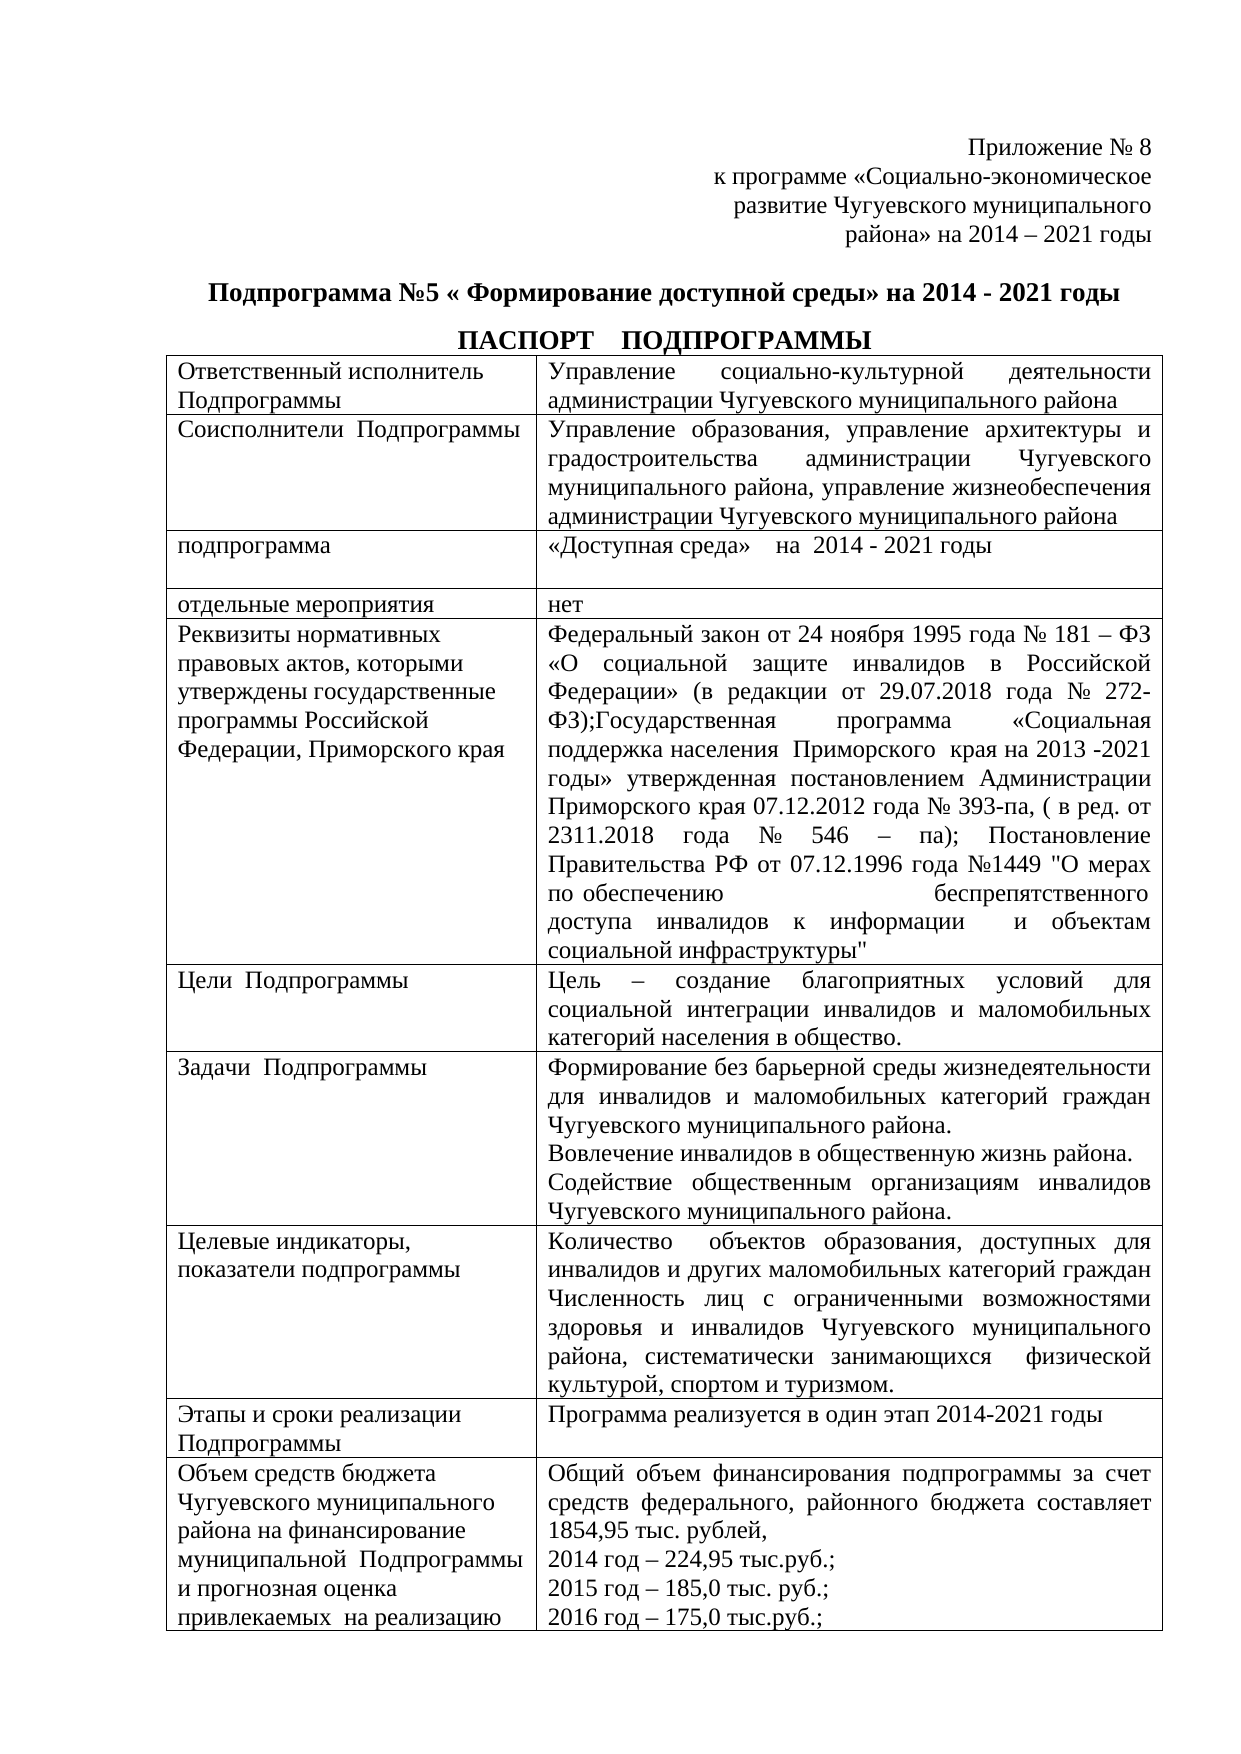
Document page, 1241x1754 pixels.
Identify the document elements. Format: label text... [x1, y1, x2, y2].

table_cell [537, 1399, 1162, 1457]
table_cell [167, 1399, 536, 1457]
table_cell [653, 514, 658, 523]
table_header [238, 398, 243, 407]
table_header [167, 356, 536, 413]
text Приложение № 8 [177, 132, 1152, 161]
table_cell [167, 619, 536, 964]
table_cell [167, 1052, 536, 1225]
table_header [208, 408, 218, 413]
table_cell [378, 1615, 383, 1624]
text к программе «Социально-экономическое [177, 161, 1152, 190]
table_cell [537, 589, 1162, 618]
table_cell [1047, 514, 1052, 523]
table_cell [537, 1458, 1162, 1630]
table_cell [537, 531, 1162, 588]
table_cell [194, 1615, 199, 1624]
text района» на 2014 – 2021 годы [177, 219, 1152, 247]
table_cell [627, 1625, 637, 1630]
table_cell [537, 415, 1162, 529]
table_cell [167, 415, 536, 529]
text развитие Чугуевского муниципального [177, 190, 1152, 219]
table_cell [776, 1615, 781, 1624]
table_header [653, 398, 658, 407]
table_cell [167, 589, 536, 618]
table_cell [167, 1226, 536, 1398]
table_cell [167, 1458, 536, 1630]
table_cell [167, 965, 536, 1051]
text ПАСПОРТ ПОДПРОГРАММЫ [177, 324, 1152, 355]
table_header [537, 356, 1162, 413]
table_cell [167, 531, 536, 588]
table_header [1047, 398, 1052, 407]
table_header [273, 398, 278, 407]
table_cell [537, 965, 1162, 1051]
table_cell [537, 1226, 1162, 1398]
text Подпрограмма №5 « Формирование доступной среды» на 2014 - 2021 годы [177, 276, 1152, 307]
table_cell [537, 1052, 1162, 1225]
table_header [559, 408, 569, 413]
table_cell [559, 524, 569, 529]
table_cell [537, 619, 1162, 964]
